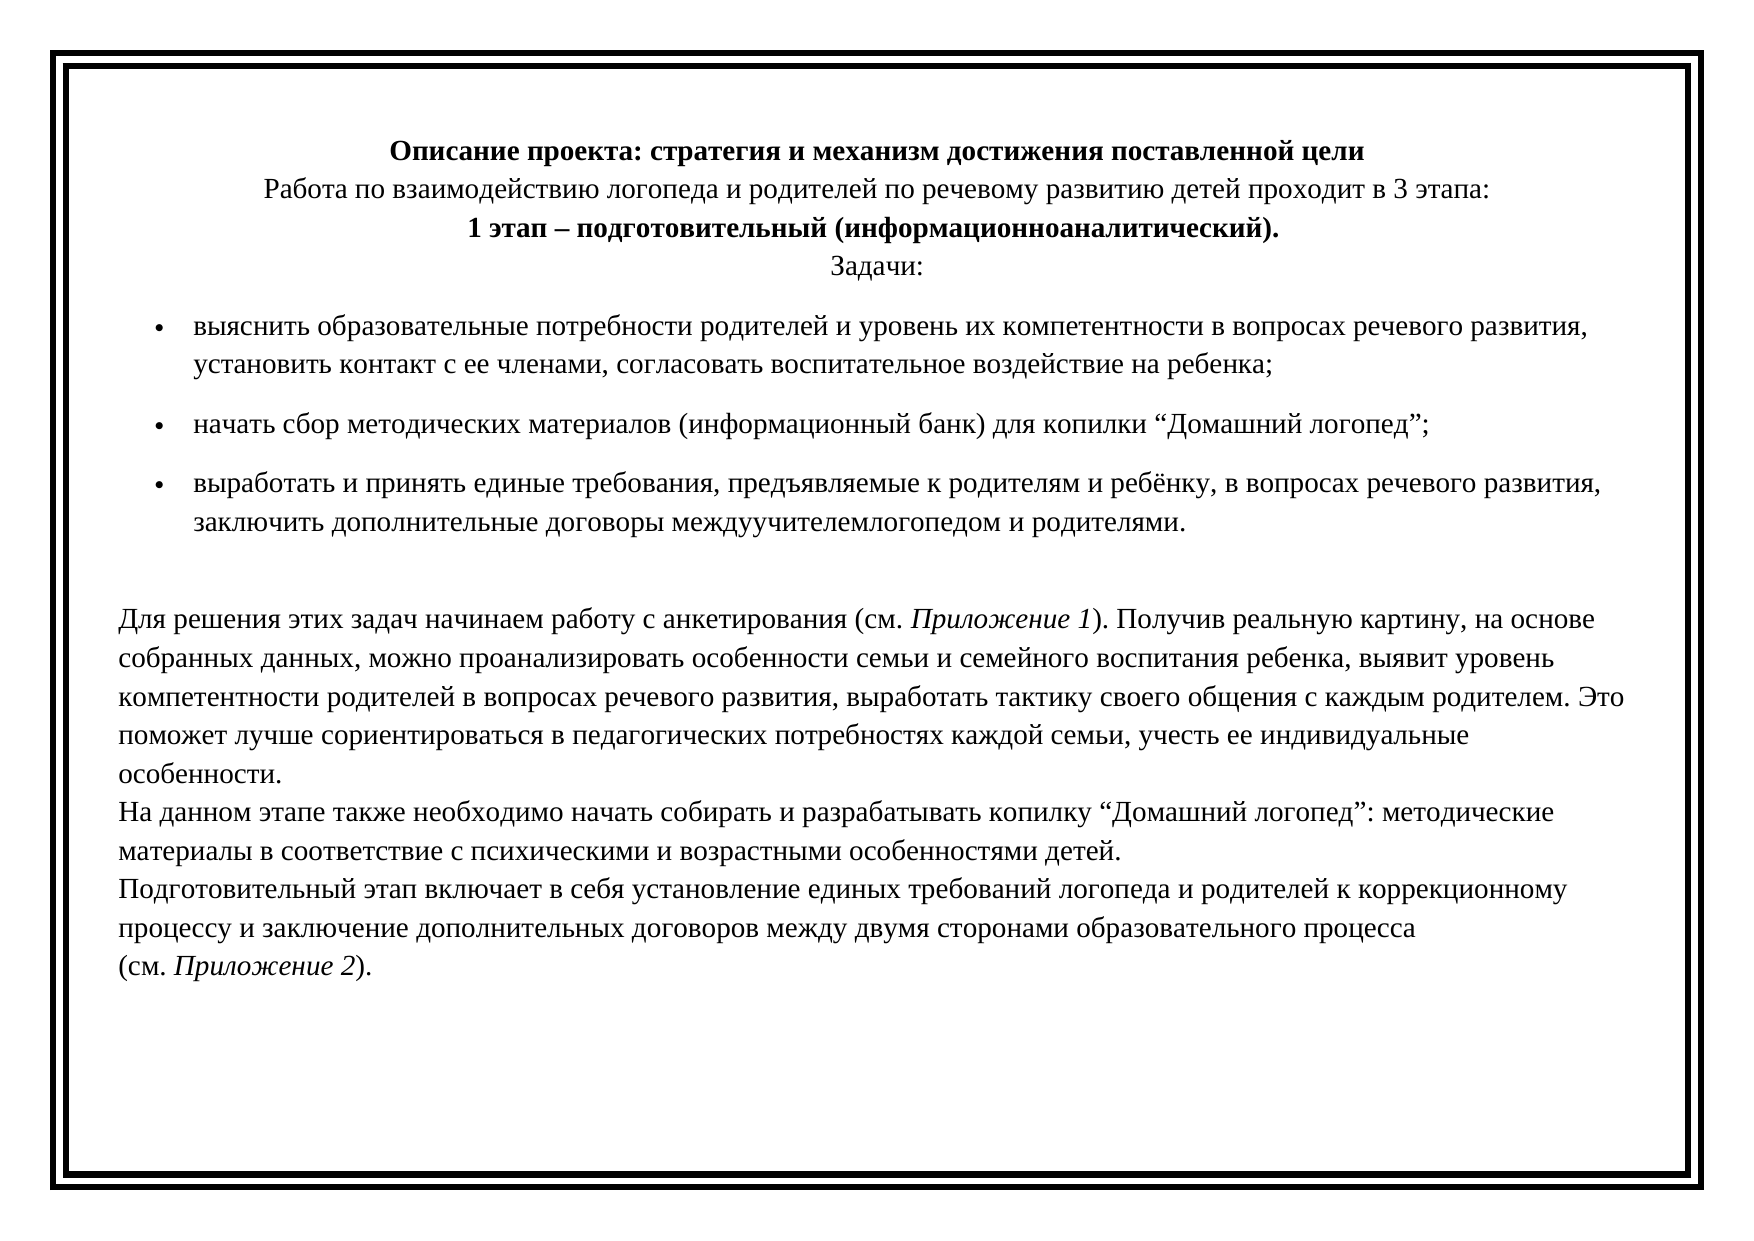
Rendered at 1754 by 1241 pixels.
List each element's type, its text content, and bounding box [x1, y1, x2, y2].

list выработать и принять единые требования, предъявляемые к родителям и ребёнку, в вопросах речевого развития, заключить дополнительные договоры междуучителемлогопедом и родителями. [156, 465, 1636, 537]
list выяснить образовательные потребности родителей и уровень их компетентности в вопросах речевого развития, установить контакт с ее членами, согласовать воспитательное воздействие на ребенка; [156, 308, 1636, 380]
text Для решения этих задач начинаем работу с анкетирования (см. Приложение 1). Получив реальную картину, на основе собранных данных, можно проанализировать особенности семьи и семейного воспитания ребенка, выявит уровень компетентности родителей в вопросах речевого развития, выработать тактику своего общения с каждым родителем. Это поможет лучше сориентироваться в педагогических потребностях каждой семьи, учесть ее индивидуальные особенности. На данном этапе также необходимо начать собирать и разрабатывать копилку “Домашний логопед”: методические материалы в соответствие с психическими и возрастными особенностями детей. Подготовительный этап включает в себя установление единых требований логопеда и родителей к коррекционному процессу и заключение дополнительных договоров между двумя сторонами образовательного процесса (см. Приложение 2). [118, 563, 1636, 982]
list начать сбор методических материалов (информационный банк) для копилки “Домашний логопед”; [156, 406, 1636, 439]
text Описание проекта: стратегия и механизм достижения поставленной цели Работа по взаимодействию логопеда и родителей по речевому развитию детей проходит в 3 этапа: 1 этап – подготовительный (информационноаналитический). Задачи: [118, 133, 1636, 282]
